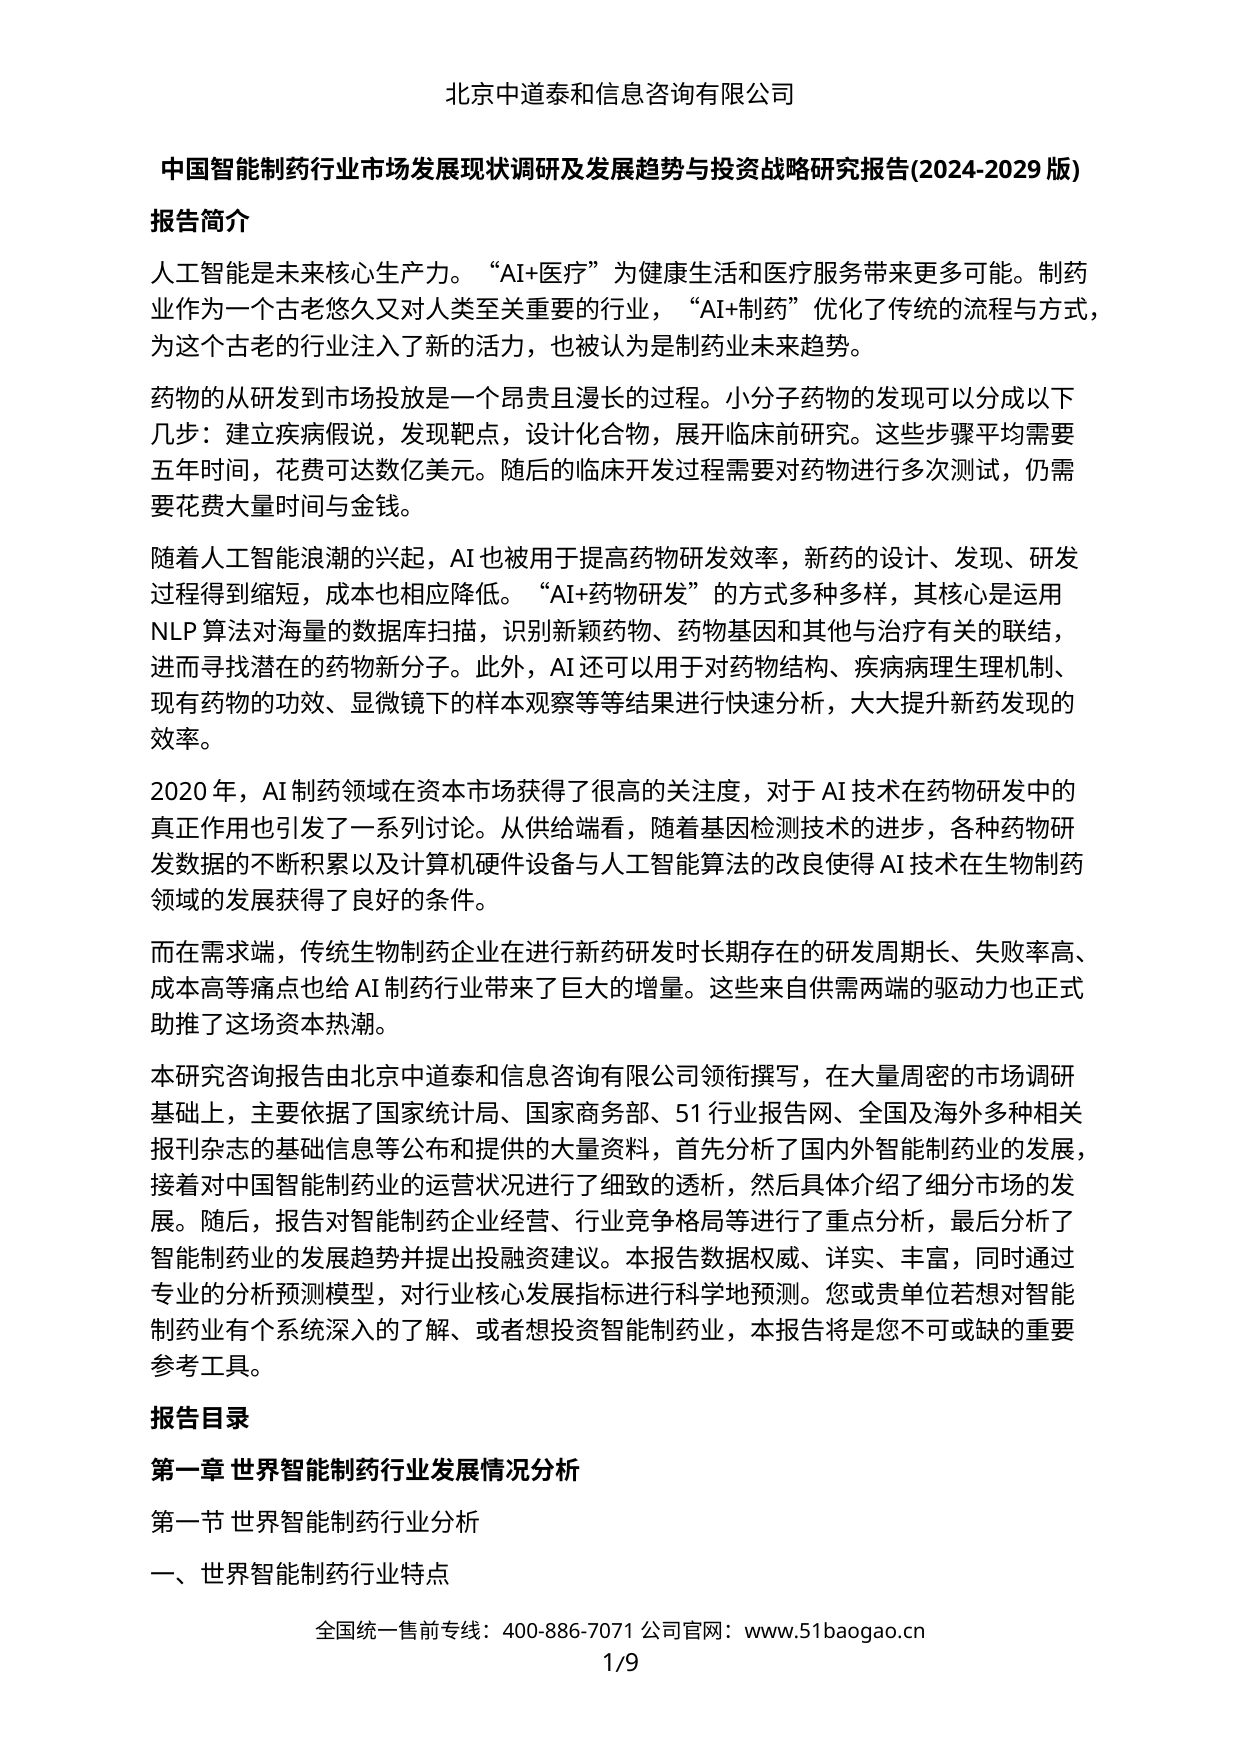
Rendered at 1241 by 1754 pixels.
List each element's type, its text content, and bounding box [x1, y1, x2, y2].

text 药物的从研发到市场投放是一个昂贵且漫长的过程。小分子药物的发现可以分成以下几步：建立疾病假说，发现靶点，设计化合物，展开临床前研究。这些步骤平均需要五年时间，花费可达数亿美元。随后的临床开发过程需要对药物进行多次测试，仍需要花费大量时间与金钱。 [150, 378, 1090, 523]
text 一、世界智能制药行业特点 [150, 1554, 1090, 1591]
text 第一章 世界智能制药行业发展情况分析 [150, 1451, 1090, 1487]
text 而在需求端，传统生物制药企业在进行新药研发时长期存在的研发周期长、失败率高、成本高等痛点也给AI制药行业带来了巨大的增量。这些来自供需两端的驱动力也正式助推了这场资本热潮。 [150, 932, 1090, 1041]
text 第一节 世界智能制药行业分析 [150, 1502, 1090, 1539]
text 报告目录 [150, 1399, 1090, 1435]
text 随着人工智能浪潮的兴起，AI也被用于提高药物研发效率，新药的设计、发现、研发过程得到缩短，成本也相应降低。“AI+药物研发”的方式多种多样，其核心是运用NLP算法对海量的数据库扫描，识别新颖药物、药物基因和其他与治疗有关的联结，进而寻找潜在的药物新分子。此外，AI还可以用于对药物结构、疾病病理生理机制、现有药物的功效、显微镜下的样本观察等等结果进行快速分析，大大提升新药发现的效率。 [150, 539, 1090, 756]
text 中国智能制药行业市场发展现状调研及发展趋势与投资战略研究报告(2024-2029版) [150, 150, 1090, 186]
text 2020年，AI制药领域在资本市场获得了很高的关注度，对于AI技术在药物研发中的真正作用也引发了一系列讨论。从供给端看，随着基因检测技术的进步，各种药物研发数据的不断积累以及计算机硬件设备与人工智能算法的改良使得AI技术在生物制药领域的发展获得了良好的条件。 [150, 772, 1090, 917]
text 本研究咨询报告由北京中道泰和信息咨询有限公司领衔撰写，在大量周密的市场调研基础上，主要依据了国家统计局、国家商务部、51行业报告网、全国及海外多种相关报刊杂志的基础信息等公布和提供的大量资料，首先分析了国内外智能制药业的发展，接着对中国智能制药业的运营状况进行了细致的透析，然后具体介绍了细分市场的发展。随后，报告对智能制药企业经营、行业竞争格局等进行了重点分析，最后分析了智能制药业的发展趋势并提出投融资建议。本报告数据权威、详实、丰富，同时通过专业的分析预测模型，对行业核心发展指标进行科学地预测。您或贵单位若想对智能制药业有个系统深入的了解、或者想投资智能制药业，本报告将是您不可或缺的重要参考工具。 [150, 1057, 1090, 1383]
text 报告简介 [150, 202, 1090, 238]
text 人工智能是未来核心生产力。“AI+医疗”为健康生活和医疗服务带来更多可能。制药业作为一个古老悠久又对人类至关重要的行业，“AI+制药”优化了传统的流程与方式，为这个古老的行业注入了新的活力，也被认为是制药业未来趋势。 [150, 254, 1090, 362]
